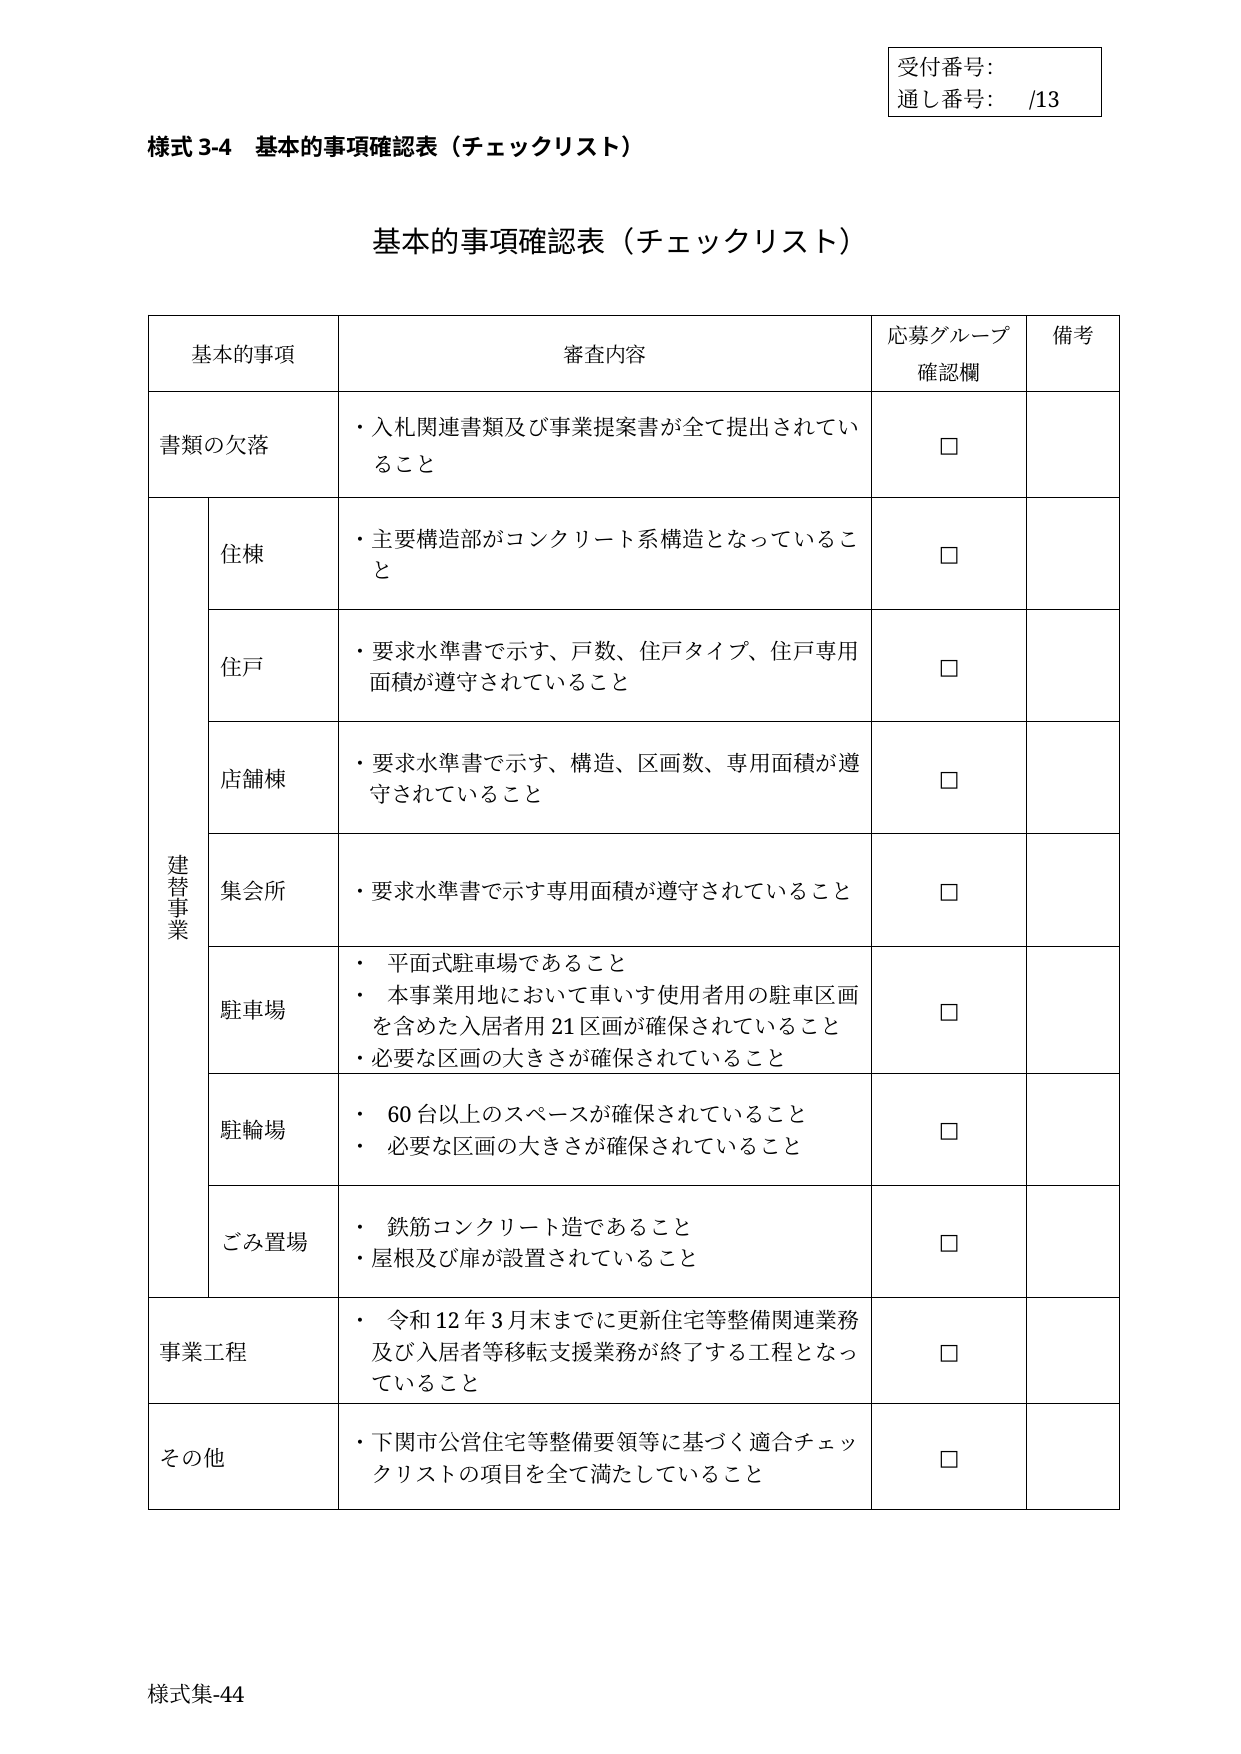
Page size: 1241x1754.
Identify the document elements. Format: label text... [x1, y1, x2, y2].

table_header 審査内容 [339, 316, 871, 391]
table_cell □ [872, 1298, 1026, 1403]
table_cell □ [872, 1186, 1026, 1297]
table_cell ・下関市公営住宅等整備要領等に基づく適合チェックリストの項目を全て満たしていること [339, 1404, 871, 1509]
subtitle 様式3-4 基本的事項確認表（チェックリスト） [148, 127, 1092, 164]
table_cell [1027, 834, 1119, 946]
table_cell □ [872, 834, 1026, 946]
table_cell [1027, 392, 1119, 497]
table_cell 住棟 [209, 498, 338, 609]
table_header 基本的事項 [149, 316, 338, 391]
text 基本的事項確認表（チェックリスト） [148, 202, 1092, 277]
table_cell 60台以上のスペースが確保されていること 必要な区画の大きさが確保されていること [339, 1074, 871, 1185]
table_cell □ [872, 947, 1026, 1072]
table_cell 建替事業 [149, 498, 208, 1297]
table_cell ・入札関連書類及び事業提案書が全て提出されていること [339, 392, 871, 497]
table_cell 平面式駐車場であること 本事業用地において車いす使用者用の駐車区画を含めた入居者用21区画が確保されていること ・必要な区画の大きさが確保されていること [339, 947, 871, 1072]
table_header 備考 [1027, 316, 1119, 391]
table_cell 鉄筋コンクリート造であること ・屋根及び扉が設置されていること [339, 1186, 871, 1297]
table_cell 集会所 [209, 834, 338, 946]
table_cell [1027, 1404, 1119, 1509]
table_cell [1027, 498, 1119, 609]
table_cell □ [872, 498, 1026, 609]
table_cell [1027, 722, 1119, 833]
table_cell □ [872, 392, 1026, 497]
table_cell ごみ置場 [209, 1186, 338, 1297]
table_cell 駐車場 [209, 947, 338, 1072]
table_cell [1027, 610, 1119, 721]
table_cell [1027, 1186, 1119, 1297]
table_cell 令和12年3月末までに更新住宅等整備関連業務及び入居者等移転支援業務が終了する工程となっていること [339, 1298, 871, 1403]
table_cell □ [872, 610, 1026, 721]
table_header 応募グループ確認欄 [872, 316, 1026, 391]
table_cell 書類の欠落 [149, 392, 338, 497]
table_cell [1027, 1074, 1119, 1185]
table_cell 駐輪場 [209, 1074, 338, 1185]
table_cell □ [872, 1074, 1026, 1185]
table_cell ・主要構造部がコンクリート系構造となっていること [339, 498, 871, 609]
table_cell □ [872, 722, 1026, 833]
table_cell ・要求水準書で示す専用面積が遵守されていること [339, 834, 871, 946]
table_cell □ [872, 1404, 1026, 1509]
table_cell 事業工程 [149, 1298, 338, 1403]
table_cell ・要求水準書で示す、構造、区画数、専用面積が遵守されていること [339, 722, 871, 833]
table_cell その他 [149, 1404, 338, 1509]
table_cell [1027, 1298, 1119, 1403]
table_cell 住戸 [209, 610, 338, 721]
table_cell ・要求水準書で示す、戸数、住戸タイプ、住戸専用面積が遵守されていること [339, 610, 871, 721]
table_cell 店舗棟 [209, 722, 338, 833]
table_cell [1027, 947, 1119, 1072]
